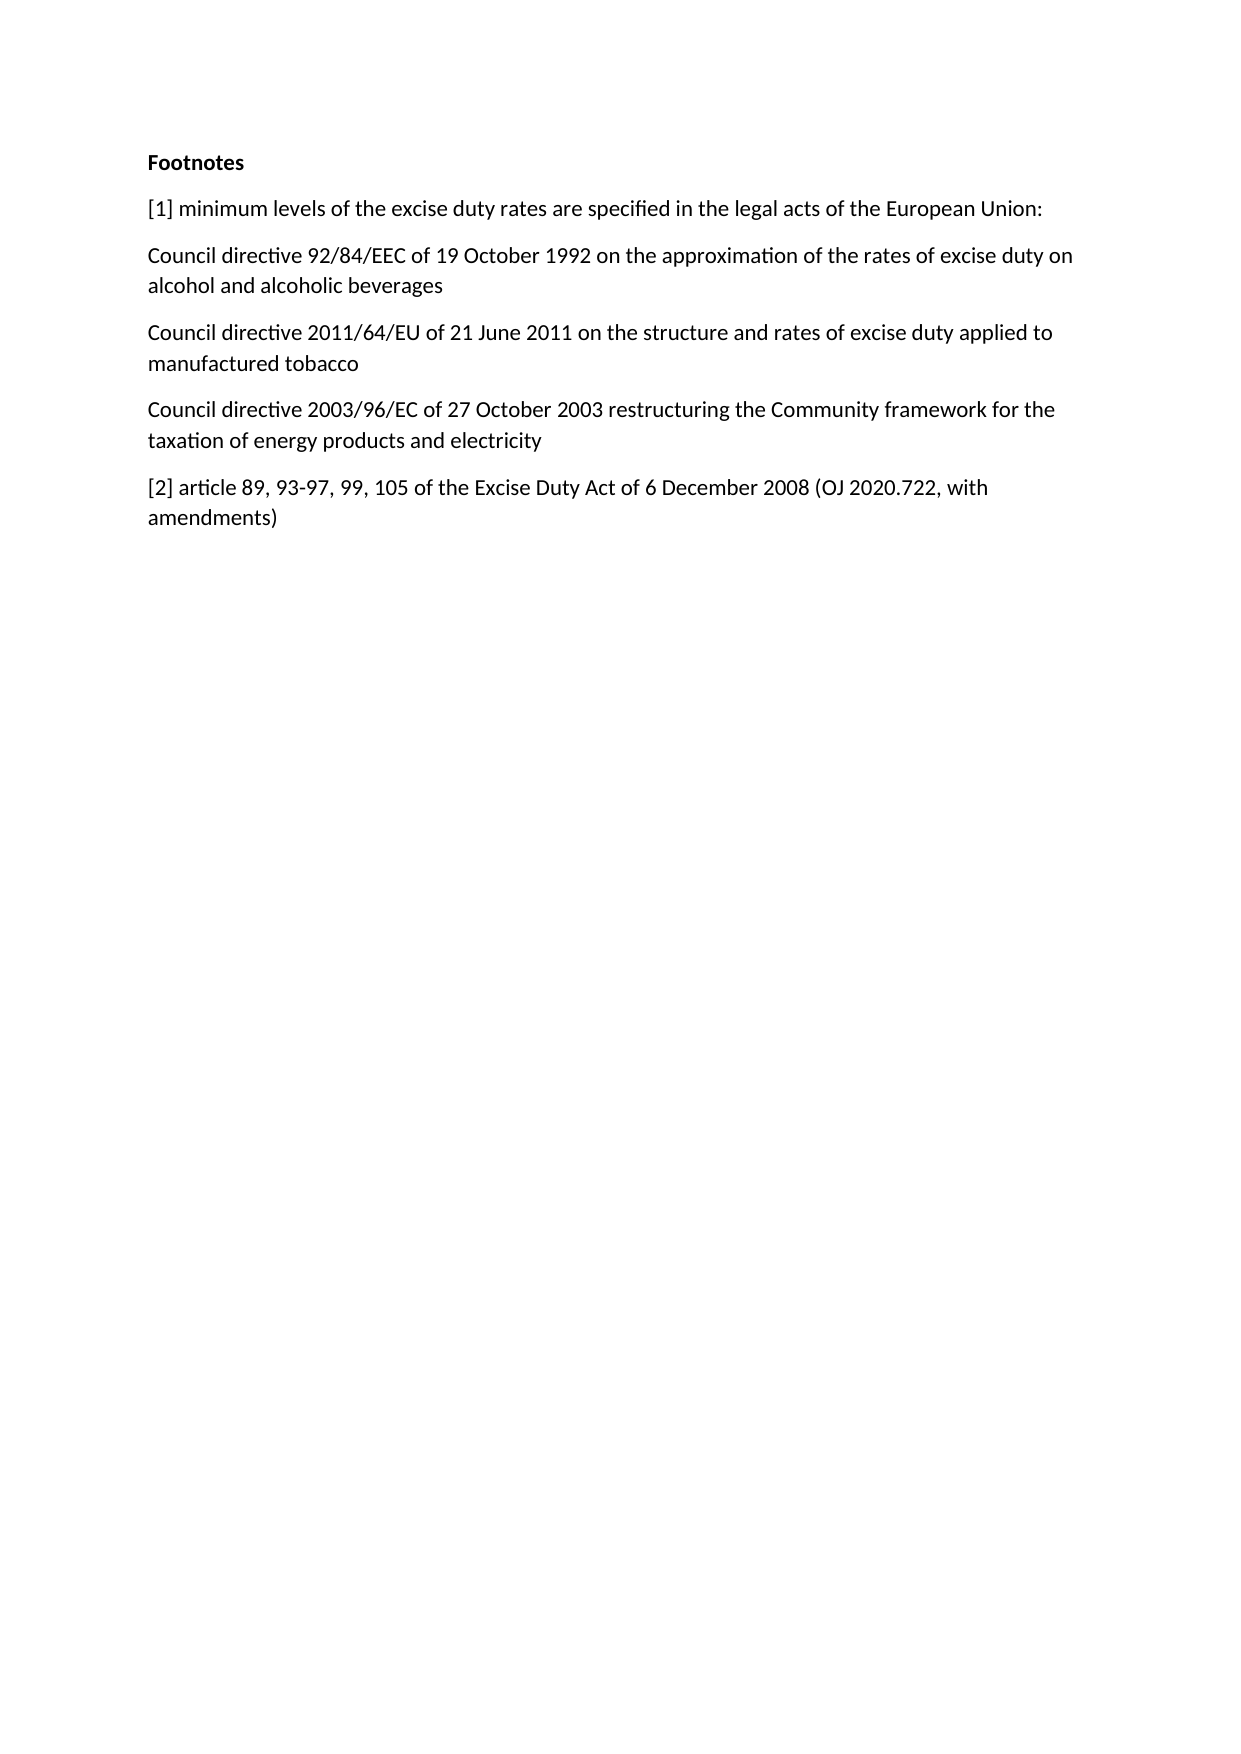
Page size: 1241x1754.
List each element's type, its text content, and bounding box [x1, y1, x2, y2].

text Council directive 92/84/EEC of 19 October 1992 on the approximation of the rates of excise duty on alcohol and alcoholic beverages [148, 241, 1093, 299]
text Council directive 2003/96/EC of 27 October 2003 restructuring the Community framework for the taxation of energy products and electricity [148, 396, 1093, 454]
text Council directive 2011/64/EU of 21 June 2011 on the structure and rates of excise duty applied to manufactured tobacco [148, 318, 1093, 377]
text Footnotes [148, 148, 1093, 176]
text [2] article 89, 93-97, 99, 105 of the Excise Duty Act of 6 December 2008 (OJ 2020.722, with amendments) [148, 473, 1093, 531]
text [1] minimum levels of the excise duty rates are specified in the legal acts of the European Union: [148, 194, 1093, 222]
